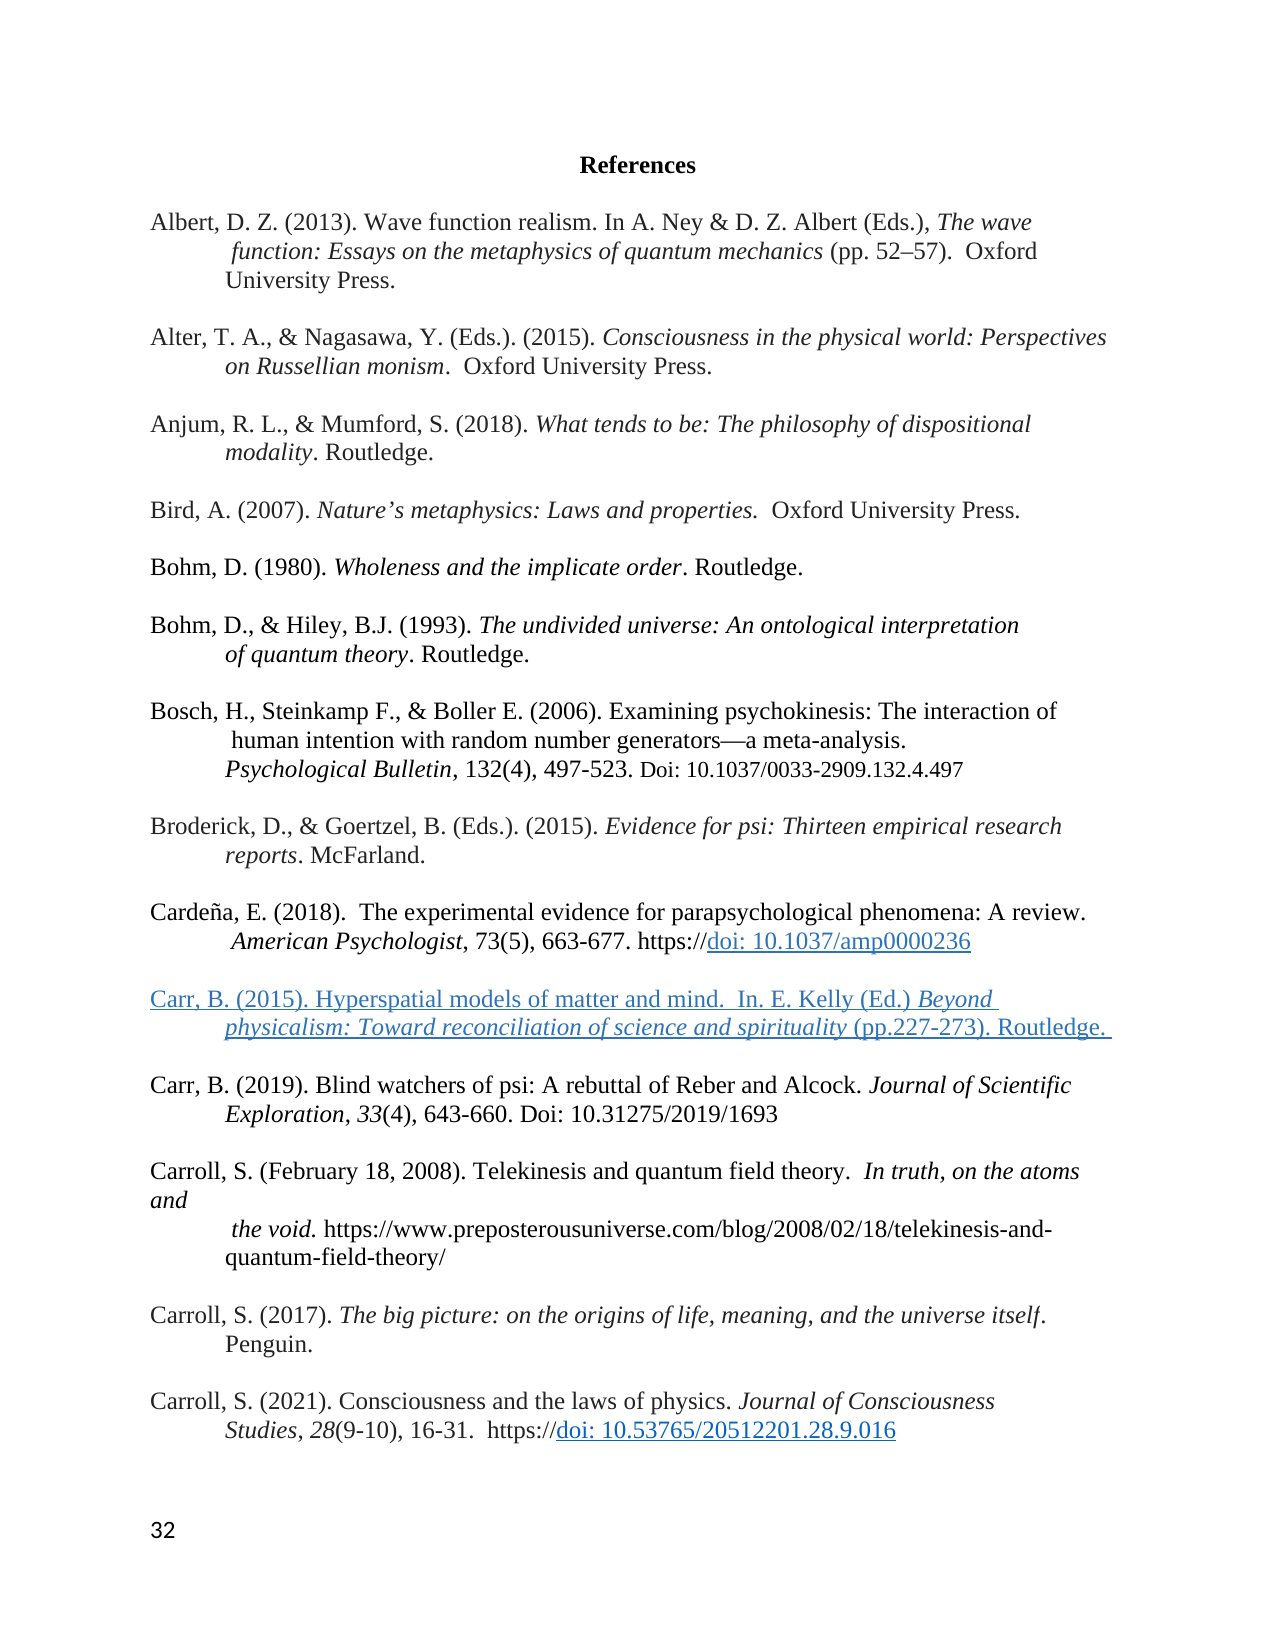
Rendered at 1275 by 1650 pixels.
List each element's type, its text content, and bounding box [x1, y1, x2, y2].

text References [150, 150, 1125, 179]
text Carroll, S. (February 18, 2008). Telekinesis and quantum field theory. In truth, on the atoms and [150, 1156, 1125, 1214]
text Carroll, S. (2021). Consciousness and the laws of physics. Journal of Consciousness Studies, 28(9-10), 16-31. https://doi: 10.53765/20512201.28.9.016 [896, 1386, 1125, 1444]
text Carroll, S. (2017). The big picture: on the origins of life, meaning, and the universe itself. Penguin. [313, 1300, 1125, 1357]
text Albert, D. Z. (2013). Wave function realism. In A. Ney & D. Z. Albert (Eds.), The wave [150, 207, 1125, 236]
text Bohm, D., & Hiley, B.J. (1993). The undivided universe: An ontological interpretation [150, 610, 1125, 639]
text Bohm, D. (1980). Wholeness and the implicate order. Routledge. [150, 552, 1125, 581]
text human intention with random number generators—a meta-analysis. [150, 725, 1125, 754]
text Anjum, R. L., & Mumford, S. (2018). What tends to be: The philosophy of dispositional modality. Routledge. [150, 409, 1125, 466]
text Alter, T. A., & Nagasawa, Y. (Eds.). (2015). Consciousness in the physical world: Perspectives on Russellian monism. Oxford University Press. [150, 322, 1125, 380]
text Psychological Bulletin, 132(4), 497-523. Doi: 10.1037/0033-2909.132.4.497 [150, 754, 1125, 782]
text function: Essays on the metaphysics of quantum mechanics (pp. 52–57). Oxford University Press. [396, 236, 1125, 294]
text the void. https://www.preposterousuniverse.com/blog/2008/02/18/telekinesis-and- quantum-field-theory/ [150, 1214, 1125, 1271]
text Carr, B. (2015). Hyperspatial models of matter and mind. In. E. Kelly (Ed.) Beyond [150, 984, 1125, 1012]
text Cardeña, E. (2018). The experimental evidence for parapsychological phenomena: A review. [150, 897, 1125, 926]
text Carr, B. (2019). Blind watchers of psi: A rebuttal of Reber and Alcock. Journal of Scientific [150, 1070, 1125, 1099]
text of quantum theory. Routledge. [150, 639, 1125, 667]
text Bird, A. (2007). Nature’s metaphysics: Laws and properties. Oxford University Press. [150, 495, 1125, 524]
text Exploration, 33(4), 643-660. Doi: 10.31275/2019/1693 [150, 1099, 1125, 1127]
text Bosch, H., Steinkamp F., & Boller E. (2006). Examining psychokinesis: The interaction of [150, 696, 1125, 725]
text physicalism: Toward reconciliation of science and spirituality (pp.227-273). Routledge. [150, 1012, 1125, 1041]
text American Psychologist, 73(5), 663-677. https://doi: 10.1037/amp0000236 [150, 926, 1125, 955]
text Broderick, D., & Goertzel, B. (Eds.). (2015). Evidence for psi: Thirteen empirical research reports. McFarland. [426, 811, 1125, 869]
